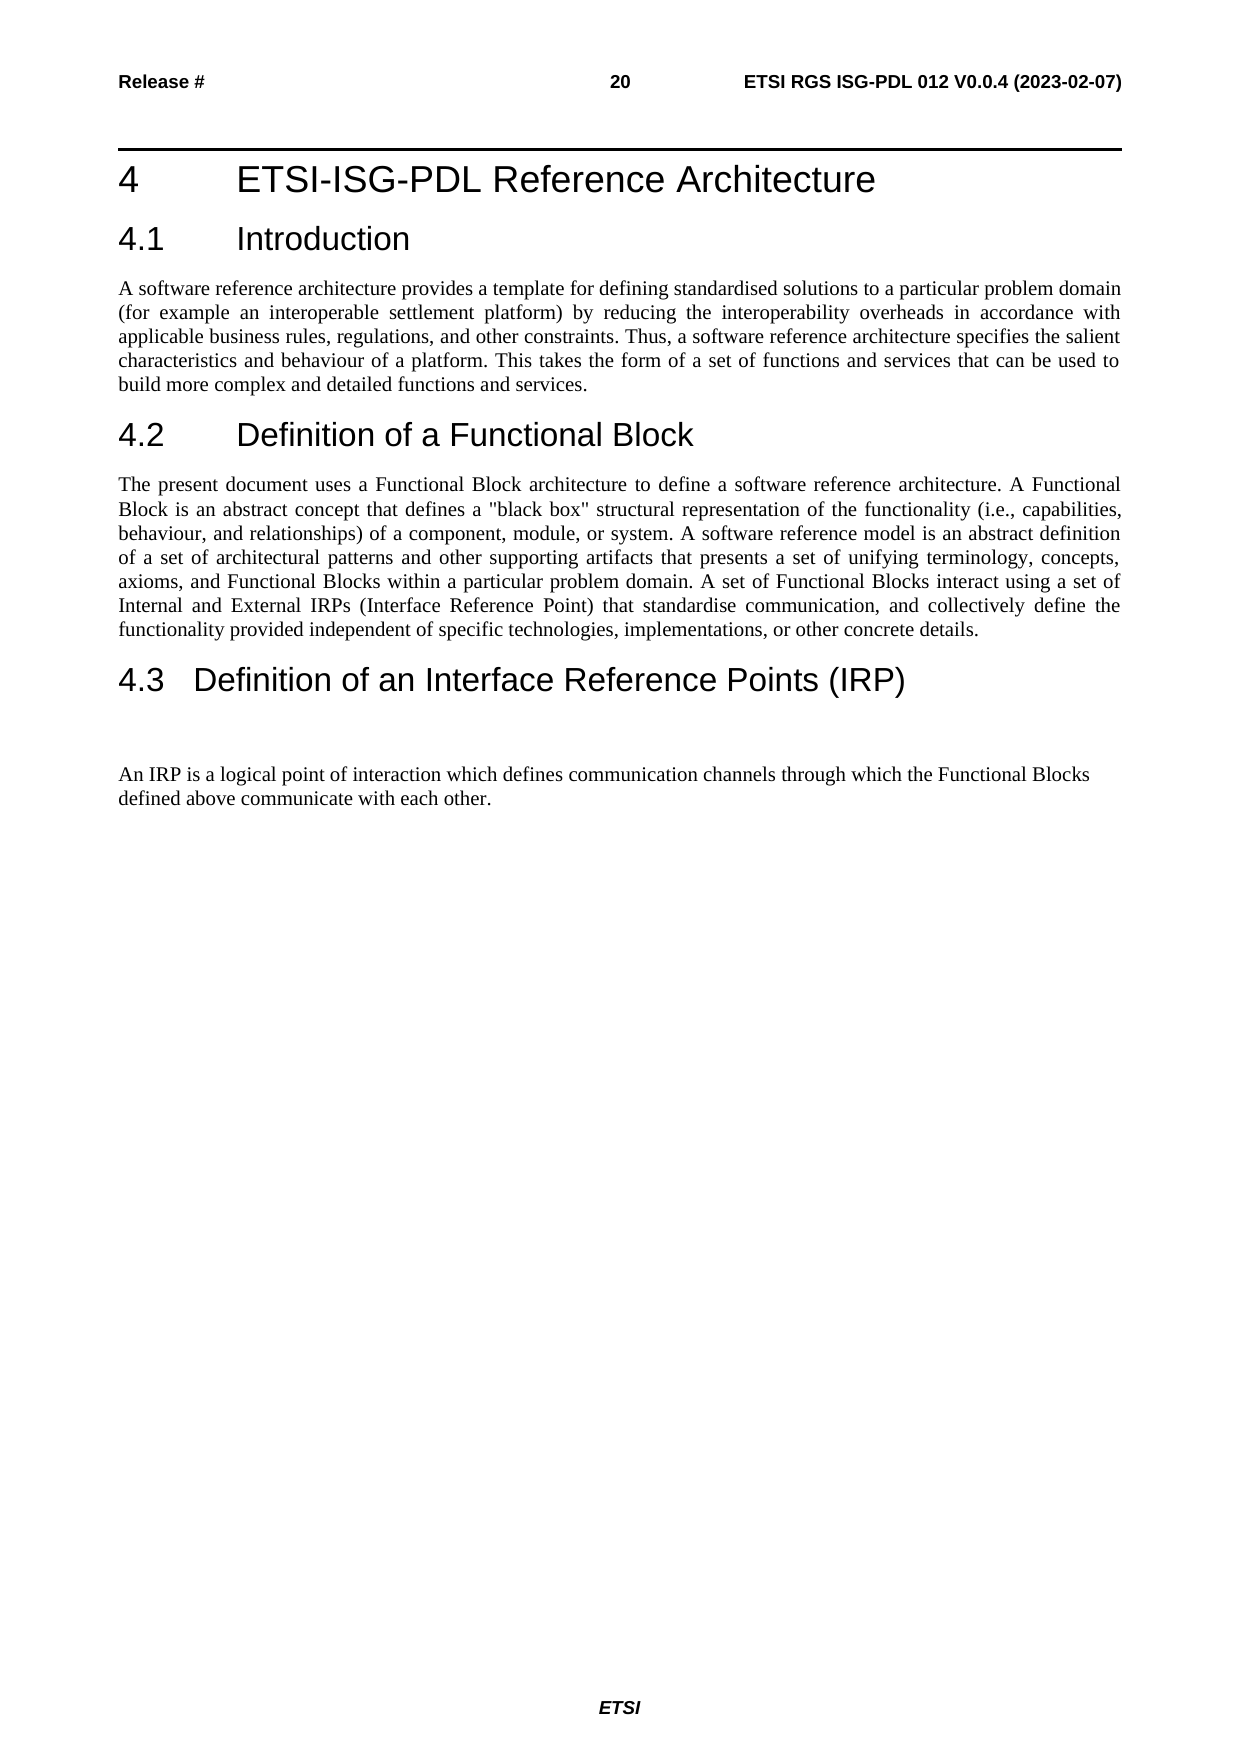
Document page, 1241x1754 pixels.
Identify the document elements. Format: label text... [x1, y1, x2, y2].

text The present document uses a Functional Block architecture to define a software reference architecture. A Functional Block is an abstract concept that defines a "black box" structural representation of the functionality (i.e., capabilities, behaviour, and relationships) of a component, module, or system. A software reference model is an abstract definition of a set of architectural patterns and other supporting artifacts that presents a set of unifying terminology, concepts, axioms, and Functional Blocks within a particular problem domain. A set of Functional Blocks interact using a set of Internal and External IRPs (Interface Reference Point) that standardise communication, and collectively define the functionality provided independent of specific technologies, implementations, or other concrete details. [118, 472, 1122, 641]
subtitle 4.2 Definition of a Functional Block [118, 415, 1122, 454]
text An IRP is a logical point of interaction which defines communication channels through which the Functional Blocks defined above communicate with each other. [118, 762, 1122, 810]
subtitle Definition of an Interface Reference Points (IRP) [118, 659, 1122, 698]
subtitle 4 ETSI-ISG-PDL Reference Architecture [118, 151, 1122, 200]
text A software reference architecture provides a template for defining standardised solutions to a particular problem domain (for example an interoperable settlement platform) by reducing the interoperability overheads in accordance with applicable business rules, regulations, and other constraints. Thus, a software reference architecture specifies the salient characteristics and behaviour of a platform. This takes the form of a set of functions and services that can be used to build more complex and detailed functions and services. [118, 276, 1122, 396]
subtitle 4.1 Introduction [118, 219, 1122, 257]
